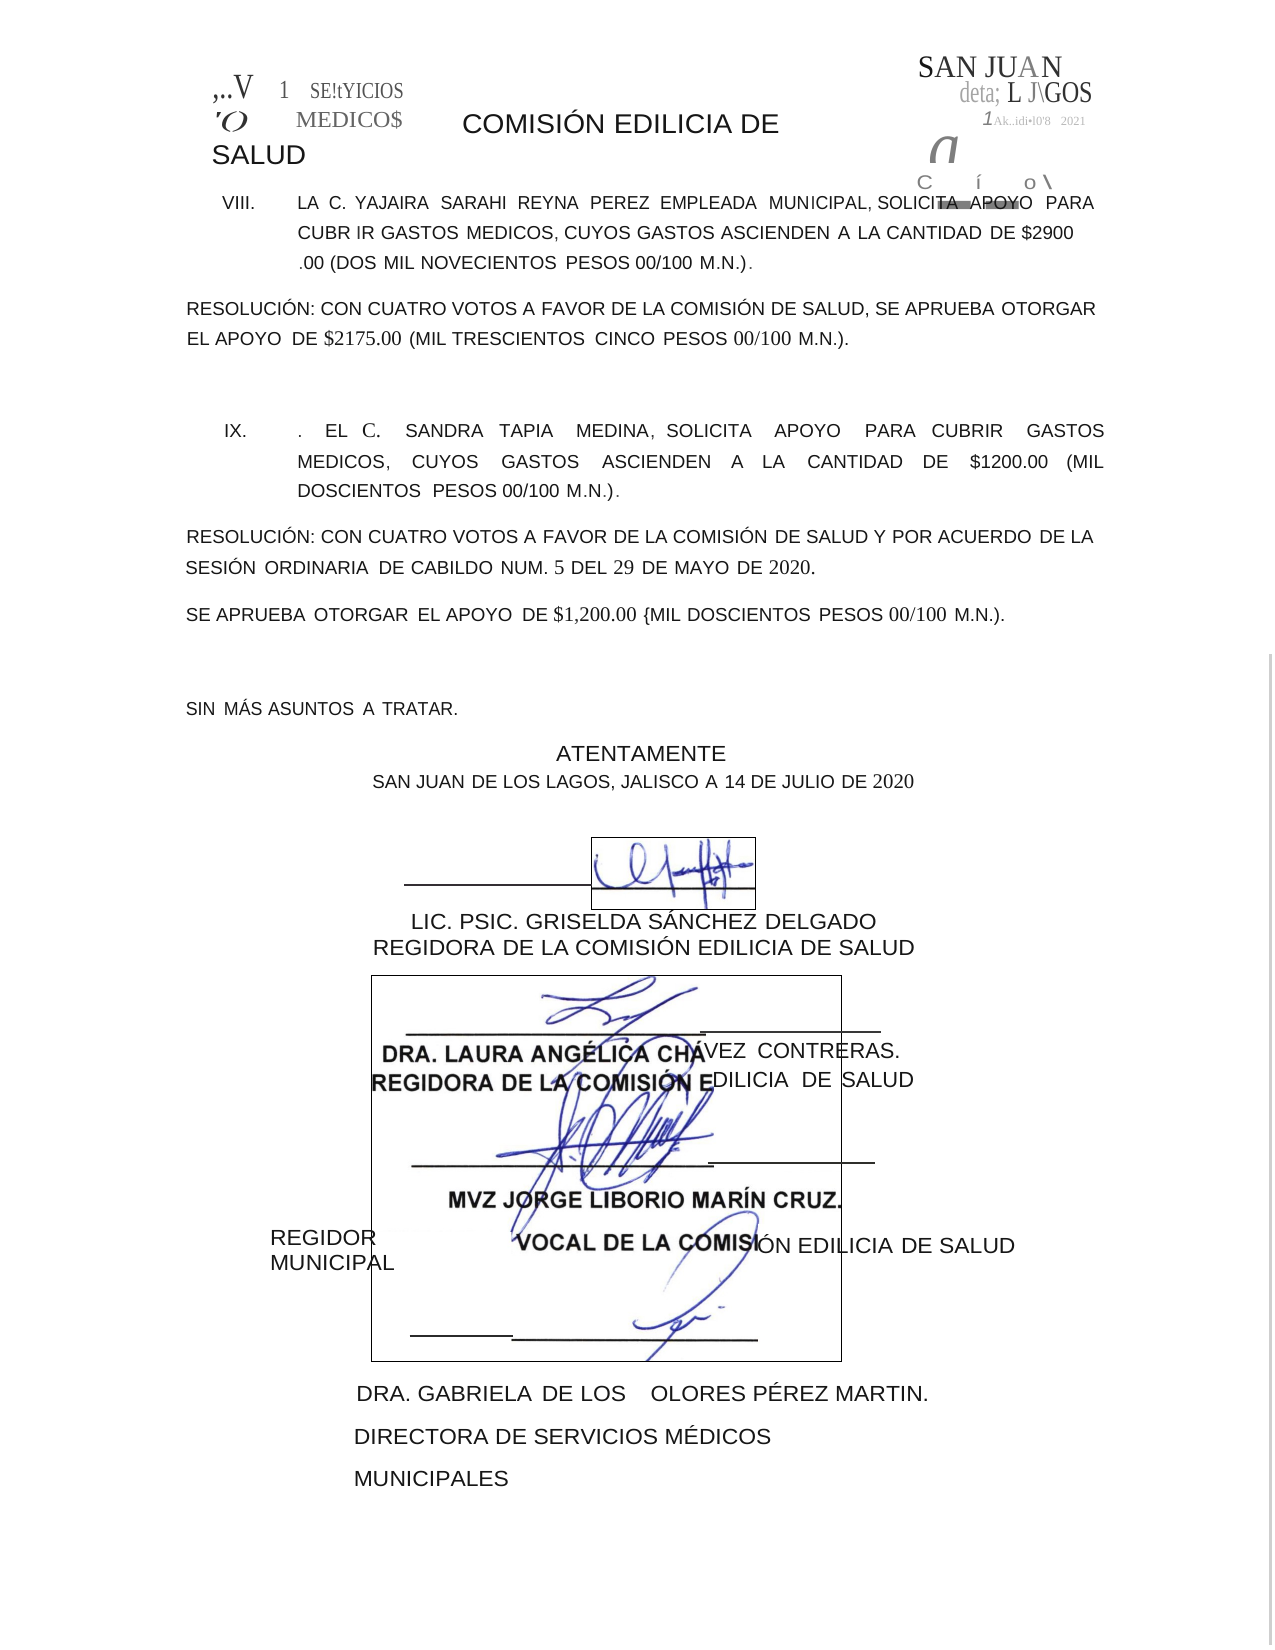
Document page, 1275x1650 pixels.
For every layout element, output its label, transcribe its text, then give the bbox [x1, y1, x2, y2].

text RESOLUCIÓN: CON CUATRO VOTOS A FAVOR DE LA COMISIÓN DE SALUD, SE APRUEBA OTORGAR EL APOYO DE $2175.00 (MIL TRESCIENTOS CINCO PESOS 00/100 M.N.). [186, 298, 1099, 350]
text DRA. GABRIELA DE LOS OLORES PÉREZ MARTIN. DIRECTORA DE SERVICIOS MÉDICOS MUNICIPALES [354, 1381, 931, 1492]
text '() MEDICO$ COMISIÓN EDILICIA DE SALUD [211, 106, 874, 170]
text SE APRUEBA OTORGAR EL APOYO DE $1,200.00 {MIL DOSCIENTOS PESOS 00/100 M.N.). [186, 602, 1117, 626]
picture [372, 976, 841, 1361]
text REGIDOR MUNICIPAL [270, 1225, 508, 1275]
text C-í-o \ [173, 170, 1052, 194]
text VEZ CONTRERAS. DILICIA DE SALUD [703, 1038, 916, 1092]
list . EL C. SANDRA TAPIA MEDINA, SOLICITA APOYO PARA CUBRIR GASTOS MEDICOS, CUYOS GASTOS ASCIENDEN A LA CANTIDAD DE $1200.00 (MIL DOSCIENTOS PESOS 00/100 M.N.). [224, 418, 1104, 502]
text ,..V 1 SE!tYICIOS [212, 68, 874, 106]
subtitle LIC. PSIC. GRISELDA SÁNCHEZ DELGADO REGIDORA DE LA COMISIÓN EDILICIA DE SALUD [371, 909, 916, 960]
list LA C. YAJAIRA SARAHI REYNA PEREZ EMPLEADA MUNICIPAL, SOLICITA APOYO PARA [222, 194, 1117, 213]
text deta; L J\GOS [935, 84, 1117, 107]
picture [592, 838, 755, 909]
subtitle ATENTAMENTE [173, 741, 1109, 766]
text CUBR IR GASTOS MEDICOS, CUYOS GASTOS ASCIENDEN A LA CANTIDAD DE $2900 .00 (DOS MIL NOVECIENTOS PESOS 00/100 M.N.). [297, 222, 1101, 273]
text SIN MÁS ASUNTOS A TRATAR. [186, 698, 1117, 720]
text RESOLUCIÓN: CON CUATRO VOTOS A FAVOR DE LA COMISIÓN DE SALUD Y POR ACUERDO DE LA SESIÓN ORDINARIA DE CABILDO NUM. 5 DEL 29 DE MAYO DE 2020. [185, 526, 1101, 579]
text ÓN EDILICIA DE SALUD [757, 1233, 1117, 1259]
subtitle SAN JUAN [918, 52, 1117, 84]
text SAN JUAN DE LOS LAGOS, JALISCO A 14 DE JULIO DE 2020 [173, 769, 1113, 793]
text 1Ak..idi•l0'8 2021 [951, 107, 1117, 129]
